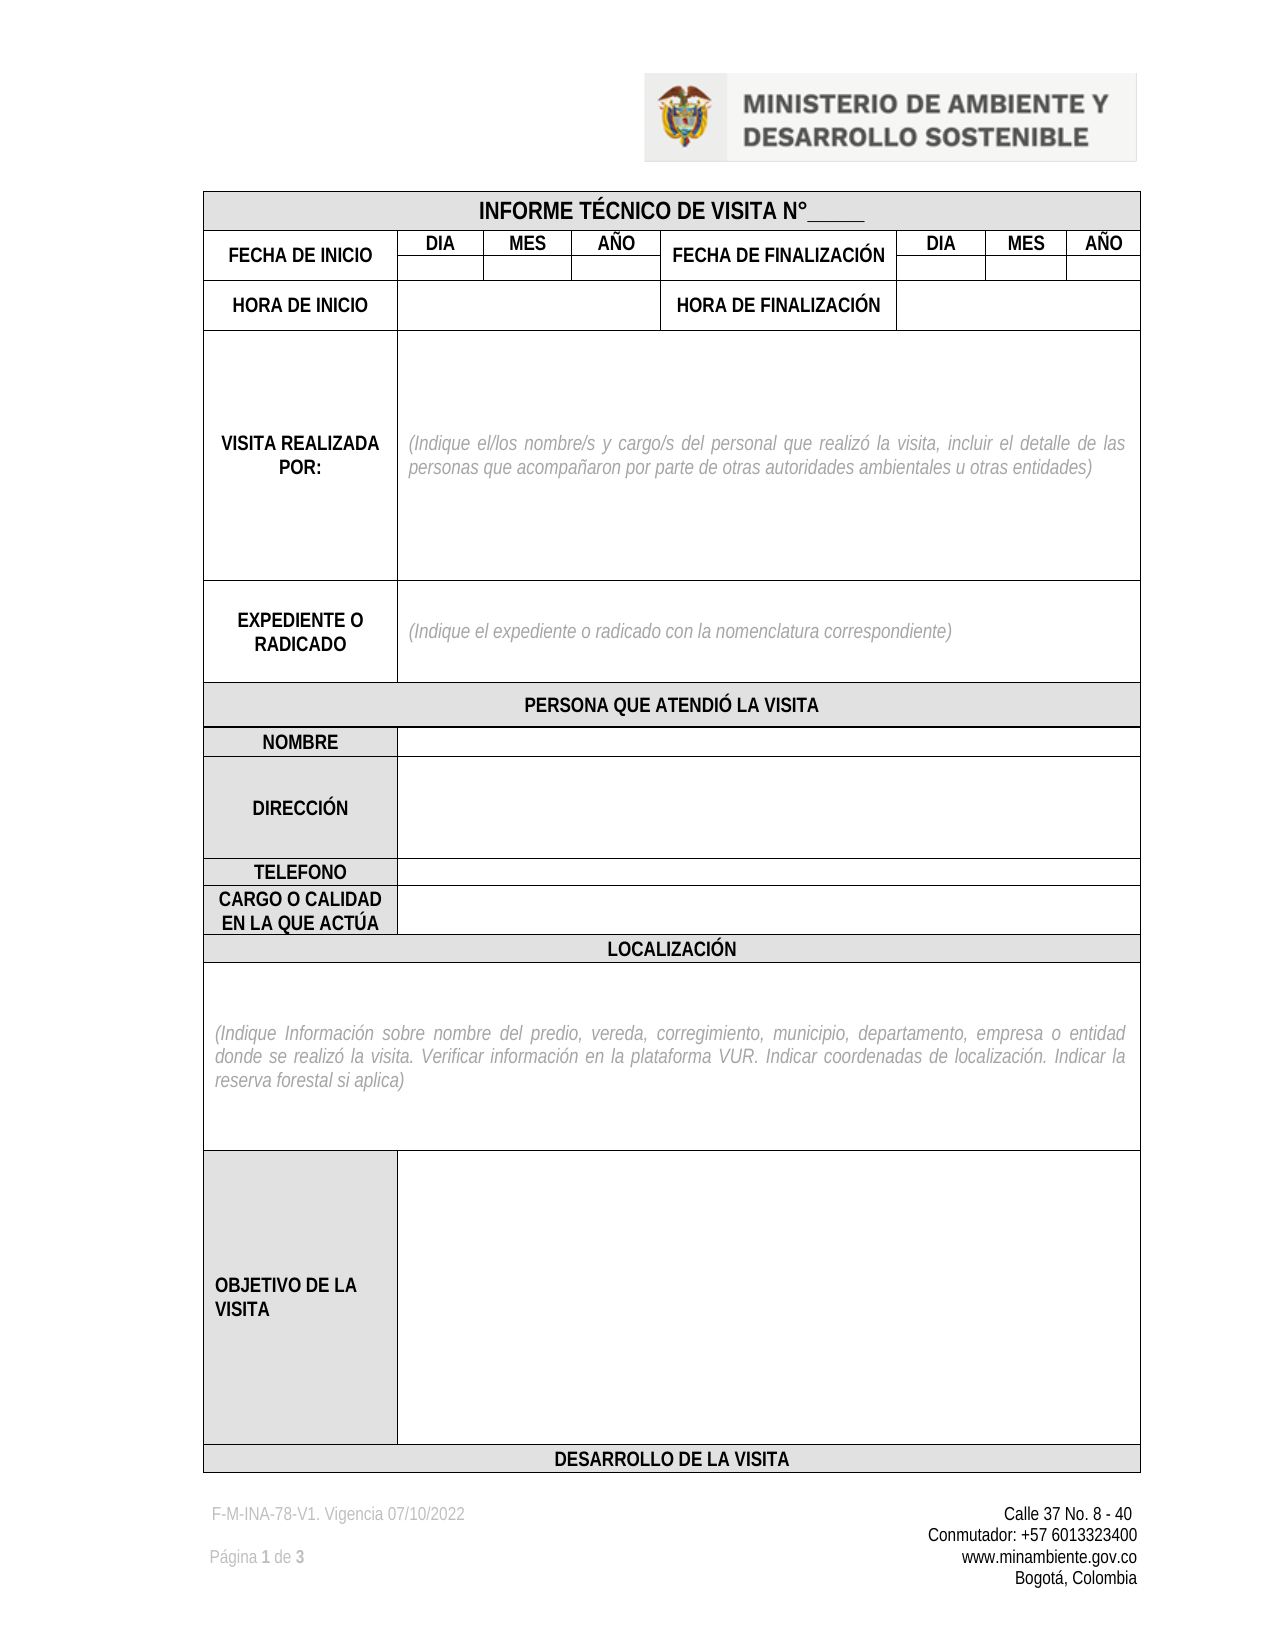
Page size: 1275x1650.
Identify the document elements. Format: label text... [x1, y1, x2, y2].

table_cell AÑO [1067, 231, 1140, 255]
table_cell (Indique Información sobre nombre del predio, vereda, corregimiento, municipio, departamento, empresa o entidad donde se realizó la visita. Verificar información en la plataforma VUR. Indicar coordenadas de localización. Indicar la reserva forestal si aplica) [204, 963, 1140, 1150]
table_cell [897, 281, 1140, 329]
table_cell DIA [897, 231, 985, 255]
table_cell OBJETIVO DE LA VISITA [204, 1151, 397, 1444]
table_cell NOMBRE [204, 728, 397, 756]
table_cell AÑO [572, 231, 660, 255]
table_cell [484, 256, 571, 280]
table_cell [398, 281, 660, 329]
table_cell [986, 256, 1066, 280]
table_cell [398, 859, 1140, 885]
table_cell DIRECCIÓN [204, 757, 397, 858]
table_cell FECHA DE INICIO [204, 231, 397, 280]
table_cell DESARROLLO DE LA VISITA [204, 1445, 1140, 1472]
table_cell [572, 256, 660, 280]
table_cell [398, 728, 1140, 756]
table_cell EXPEDIENTE O RADICADO [204, 581, 397, 682]
table_cell HORA DE INICIO [204, 281, 397, 329]
table_cell [398, 1151, 1140, 1444]
table_cell (Indique el/los nombre/s y cargo/s del personal que realizó la visita, incluir el detalle de las personas que acompañaron por parte de otras autoridades ambientales u otras entidades) [398, 331, 1140, 580]
table_cell [398, 757, 1140, 858]
table_cell HORA DE FINALIZACIÓN [661, 281, 896, 329]
table_cell PERSONA QUE ATENDIÓ LA VISITA [204, 683, 1140, 726]
table_cell MES [484, 231, 571, 255]
table_cell [398, 886, 1140, 934]
picture [644, 73, 1138, 163]
table_cell CARGO O CALIDAD EN LA QUE ACTÚA [204, 886, 397, 934]
table_cell [398, 256, 483, 280]
table_cell MES [986, 231, 1066, 255]
table_cell TELEFONO [204, 859, 397, 885]
table_header INFORME TÉCNICO DE VISITA N°_____ [204, 192, 1140, 230]
table_cell [897, 256, 985, 280]
table_cell DIA [398, 231, 483, 255]
table_cell VISITA REALIZADA POR: [204, 331, 397, 580]
table_cell [1067, 256, 1140, 280]
table_cell FECHA DE FINALIZACIÓN [661, 231, 896, 280]
table_cell (Indique el expediente o radicado con la nomenclatura correspondiente) [398, 581, 1140, 682]
table_cell LOCALIZACIÓN [204, 935, 1140, 962]
